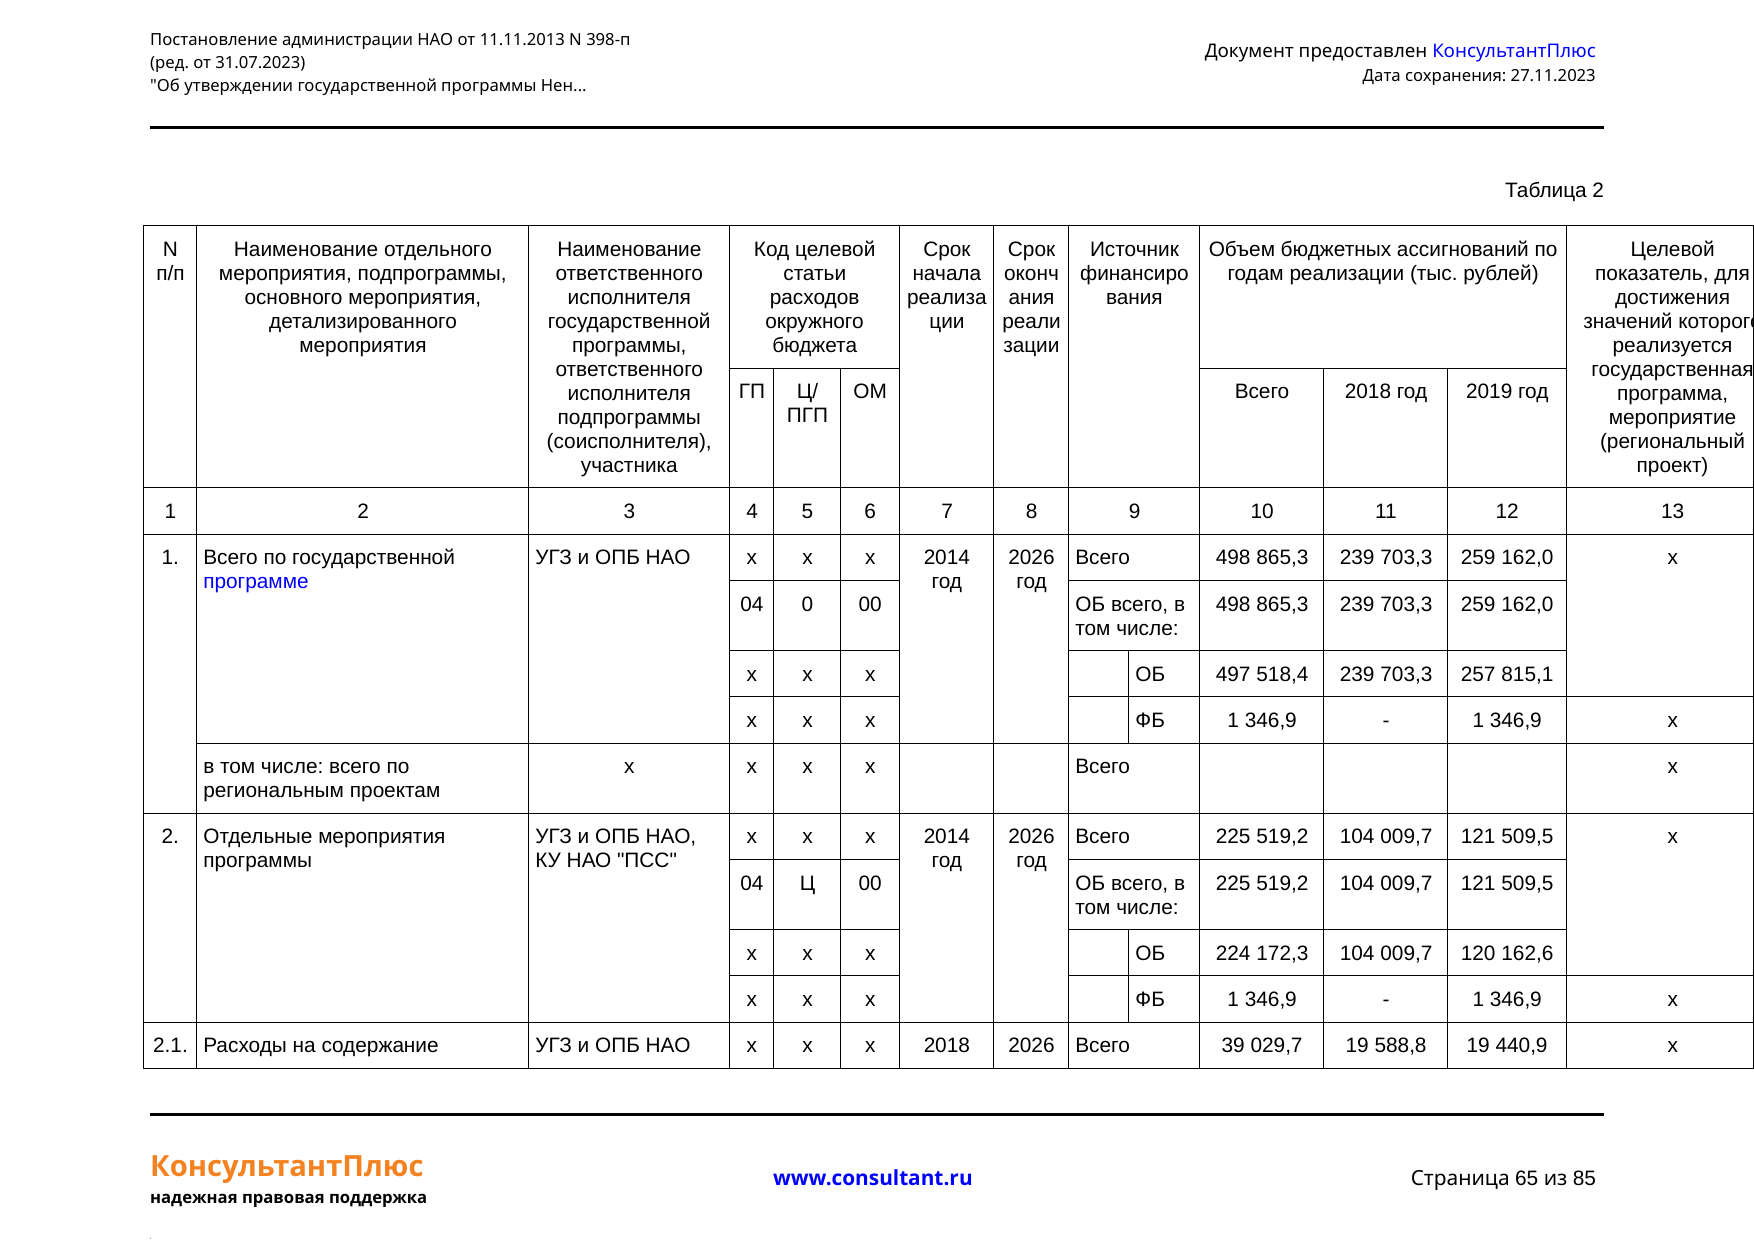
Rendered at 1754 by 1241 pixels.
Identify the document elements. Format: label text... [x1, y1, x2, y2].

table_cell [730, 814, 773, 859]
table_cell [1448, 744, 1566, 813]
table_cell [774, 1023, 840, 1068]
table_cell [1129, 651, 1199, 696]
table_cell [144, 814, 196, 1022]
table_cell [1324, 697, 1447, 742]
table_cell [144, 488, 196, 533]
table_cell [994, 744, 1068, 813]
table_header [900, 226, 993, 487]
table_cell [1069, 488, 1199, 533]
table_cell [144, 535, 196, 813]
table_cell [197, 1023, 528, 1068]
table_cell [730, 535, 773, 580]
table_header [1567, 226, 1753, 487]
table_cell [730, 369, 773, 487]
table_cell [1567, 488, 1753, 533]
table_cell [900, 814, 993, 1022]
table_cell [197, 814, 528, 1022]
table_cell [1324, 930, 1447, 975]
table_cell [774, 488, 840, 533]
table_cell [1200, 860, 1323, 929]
text Таблица 2 [150, 177, 1604, 201]
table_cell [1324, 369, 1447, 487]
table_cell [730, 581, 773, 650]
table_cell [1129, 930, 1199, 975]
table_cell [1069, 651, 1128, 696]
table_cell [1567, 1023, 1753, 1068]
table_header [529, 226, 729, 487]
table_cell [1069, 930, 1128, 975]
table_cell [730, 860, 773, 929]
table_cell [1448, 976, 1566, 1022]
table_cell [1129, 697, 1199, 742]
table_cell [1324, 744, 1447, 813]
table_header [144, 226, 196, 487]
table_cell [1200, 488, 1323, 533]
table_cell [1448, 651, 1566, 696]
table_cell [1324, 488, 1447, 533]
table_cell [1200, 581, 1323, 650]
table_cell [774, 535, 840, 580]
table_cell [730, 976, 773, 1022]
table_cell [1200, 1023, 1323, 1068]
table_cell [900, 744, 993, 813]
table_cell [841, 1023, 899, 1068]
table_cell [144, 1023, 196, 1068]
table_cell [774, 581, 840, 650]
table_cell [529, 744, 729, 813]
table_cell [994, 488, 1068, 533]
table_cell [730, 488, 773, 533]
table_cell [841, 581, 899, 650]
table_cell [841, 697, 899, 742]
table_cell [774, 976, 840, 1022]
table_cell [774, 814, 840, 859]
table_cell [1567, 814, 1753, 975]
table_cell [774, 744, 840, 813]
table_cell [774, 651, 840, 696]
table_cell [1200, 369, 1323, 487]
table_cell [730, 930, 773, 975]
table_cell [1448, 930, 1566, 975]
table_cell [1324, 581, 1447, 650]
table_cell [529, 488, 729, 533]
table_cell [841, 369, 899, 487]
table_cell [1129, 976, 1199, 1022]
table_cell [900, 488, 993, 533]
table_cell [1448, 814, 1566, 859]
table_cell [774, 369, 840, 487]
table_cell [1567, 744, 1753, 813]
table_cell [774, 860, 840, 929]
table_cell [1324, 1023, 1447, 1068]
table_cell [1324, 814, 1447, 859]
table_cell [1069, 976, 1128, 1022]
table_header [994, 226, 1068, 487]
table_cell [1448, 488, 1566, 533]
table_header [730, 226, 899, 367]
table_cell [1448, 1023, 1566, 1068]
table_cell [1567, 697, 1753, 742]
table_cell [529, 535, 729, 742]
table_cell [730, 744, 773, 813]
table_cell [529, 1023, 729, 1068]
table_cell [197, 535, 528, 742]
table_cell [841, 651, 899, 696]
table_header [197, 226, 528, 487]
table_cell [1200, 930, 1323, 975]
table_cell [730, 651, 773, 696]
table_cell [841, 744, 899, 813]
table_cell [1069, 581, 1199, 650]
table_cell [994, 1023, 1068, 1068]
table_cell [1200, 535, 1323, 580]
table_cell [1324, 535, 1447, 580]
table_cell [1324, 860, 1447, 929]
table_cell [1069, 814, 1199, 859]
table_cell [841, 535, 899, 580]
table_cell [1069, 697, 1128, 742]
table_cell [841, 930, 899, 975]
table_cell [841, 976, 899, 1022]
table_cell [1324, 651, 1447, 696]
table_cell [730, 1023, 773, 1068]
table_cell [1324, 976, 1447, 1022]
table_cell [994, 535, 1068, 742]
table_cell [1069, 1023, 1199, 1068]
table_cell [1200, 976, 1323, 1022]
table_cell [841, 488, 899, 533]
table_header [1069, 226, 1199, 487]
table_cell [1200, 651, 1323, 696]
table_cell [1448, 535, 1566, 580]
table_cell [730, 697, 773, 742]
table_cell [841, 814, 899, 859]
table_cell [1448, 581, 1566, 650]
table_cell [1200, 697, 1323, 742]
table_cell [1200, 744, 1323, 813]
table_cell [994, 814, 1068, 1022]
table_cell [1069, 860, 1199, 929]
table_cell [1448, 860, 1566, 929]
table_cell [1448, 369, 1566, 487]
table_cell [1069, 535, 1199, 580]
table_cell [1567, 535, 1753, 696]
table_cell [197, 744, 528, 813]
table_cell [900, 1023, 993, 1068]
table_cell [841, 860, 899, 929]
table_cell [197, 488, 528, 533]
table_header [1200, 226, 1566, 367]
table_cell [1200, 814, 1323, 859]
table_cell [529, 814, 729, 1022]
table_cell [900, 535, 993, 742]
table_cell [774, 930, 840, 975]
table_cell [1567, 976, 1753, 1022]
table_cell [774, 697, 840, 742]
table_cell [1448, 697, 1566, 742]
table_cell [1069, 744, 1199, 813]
